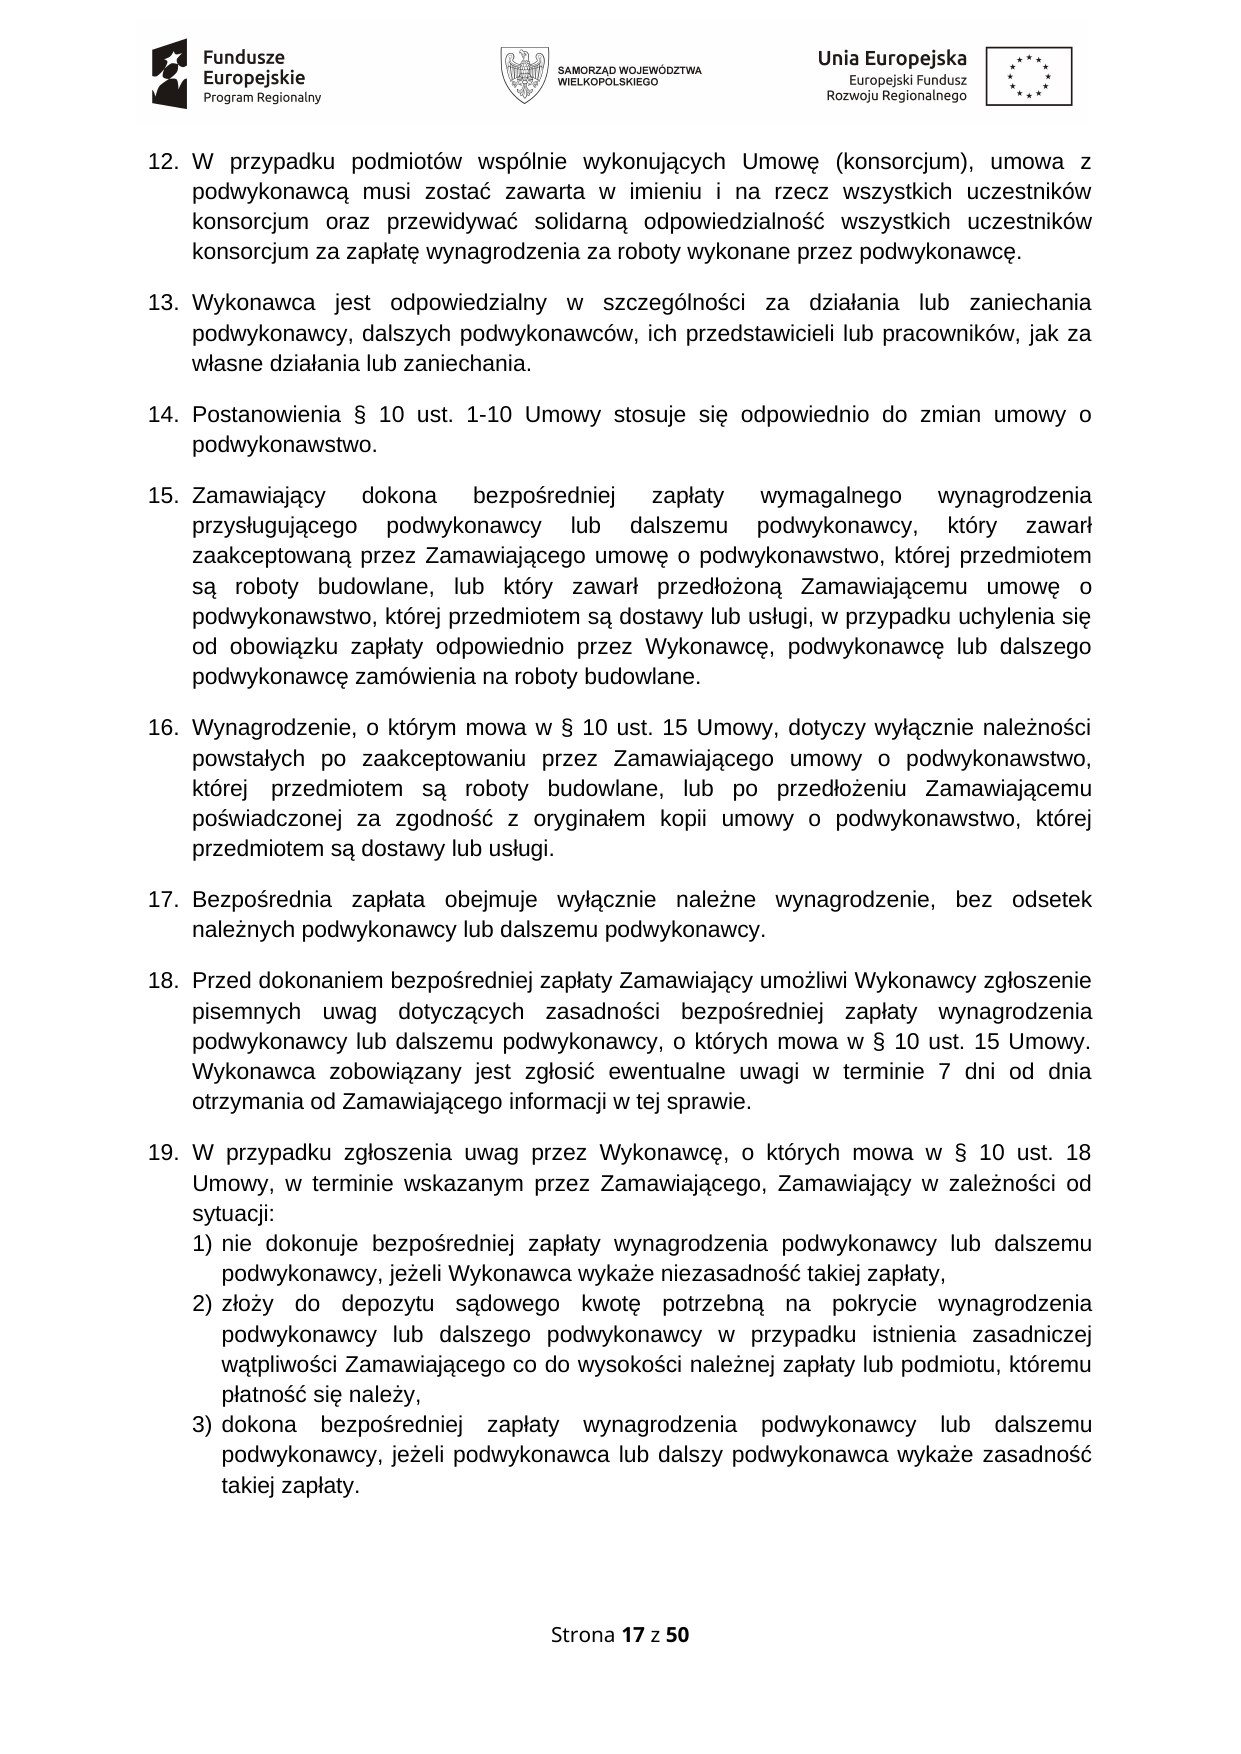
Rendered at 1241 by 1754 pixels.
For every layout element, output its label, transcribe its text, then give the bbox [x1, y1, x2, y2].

list 12. W przypadku podmiotów wspólnie wykonujących Umowę (konsorcjum), umowa z podwykonawcą musi zostać zawarta w imieniu i na rzecz wszystkich uczestników konsorcjum oraz przewidywać solidarną odpowiedzialność wszystkich uczestników konsorcjum za zapłatę wynagrodzenia za roboty wykonane przez podwykonawcę. [148, 148, 1093, 264]
list 13. Wykonawca jest odpowiedzialny w szczególności za działania lub zaniechania podwykonawcy, dalszych podwykonawców, ich przedstawicieli lub pracowników, jak za własne działania lub zaniechania. [148, 289, 1093, 376]
list 18. Przed dokonaniem bezpośredniej zapłaty Zamawiający umożliwi Wykonawcy zgłoszenie pisemnych uwag dotyczących zasadności bezpośredniej zapłaty wynagrodzenia podwykonawcy lub dalszemu podwykonawcy, o których mowa w § 10 ust. 15 Umowy. Wykonawca zobowiązany jest zgłosić ewentualne uwagi w terminie 7 dni od dnia otrzymania od Zamawiającego informacji w tej sprawie. [148, 967, 1093, 1114]
list 16. Wynagrodzenie, o którym mowa w § 10 ust. 15 Umowy, dotyczy wyłącznie należności powstałych po zaakceptowaniu przez Zamawiającego umowy o podwykonawstwo, której przedmiotem są roboty budowlane, lub po przedłożeniu Zamawiającemu poświadczonej za zgodność z oryginałem kopii umowy o podwykonawstwo, której przedmiotem są dostawy lub usługi. [148, 714, 1093, 861]
list 19. W przypadku zgłoszenia uwag przez Wykonawcę, o których mowa w § 10 ust. 18 Umowy, w terminie wskazanym przez Zamawiającego, Zamawiający w zależności od sytuacji: [148, 1139, 1093, 1226]
list 15. Zamawiający dokona bezpośredniej zapłaty wymagalnego wynagrodzenia przysługującego podwykonawcy lub dalszemu podwykonawcy, który zawarł zaakceptowaną przez Zamawiającego umowę o podwykonawstwo, której przedmiotem są roboty budowlane, lub który zawarł przedłożoną Zamawiającemu umowę o podwykonawstwo, której przedmiotem są dostawy lub usługi, w przypadku uchylenia się od obowiązku zapłaty odpowiednio przez Wykonawcę, podwykonawcę lub dalszego podwykonawcę zamówienia na roboty budowlane. [148, 482, 1093, 689]
list 3) dokona bezpośredniej zapłaty wynagrodzenia podwykonawcy lub dalszemu podwykonawcy, jeżeli podwykonawca lub dalszy podwykonawca wykaże zasadność takiej zapłaty. [192, 1411, 1093, 1498]
picture [134, 21, 1087, 125]
list 17. Bezpośrednia zapłata obejmuje wyłącznie należne wynagrodzenie, bez odsetek należnych podwykonawcy lub dalszemu podwykonawcy. [148, 886, 1093, 943]
list 14. Postanowienia § 10 ust. 1-10 Umowy stosuje się odpowiednio do zmian umowy o podwykonawstwo. [148, 401, 1093, 457]
list 2) złoży do depozytu sądowego kwotę potrzebną na pokrycie wynagrodzenia podwykonawcy lub dalszego podwykonawcy w przypadku istnienia zasadniczej wątpliwości Zamawiającego co do wysokości należnej zapłaty lub podmiotu, któremu płatność się należy, [192, 1290, 1093, 1407]
list 1) nie dokonuje bezpośredniej zapłaty wynagrodzenia podwykonawcy lub dalszemu podwykonawcy, jeżeli Wykonawca wykaże niezasadność takiej zapłaty, [192, 1230, 1093, 1286]
